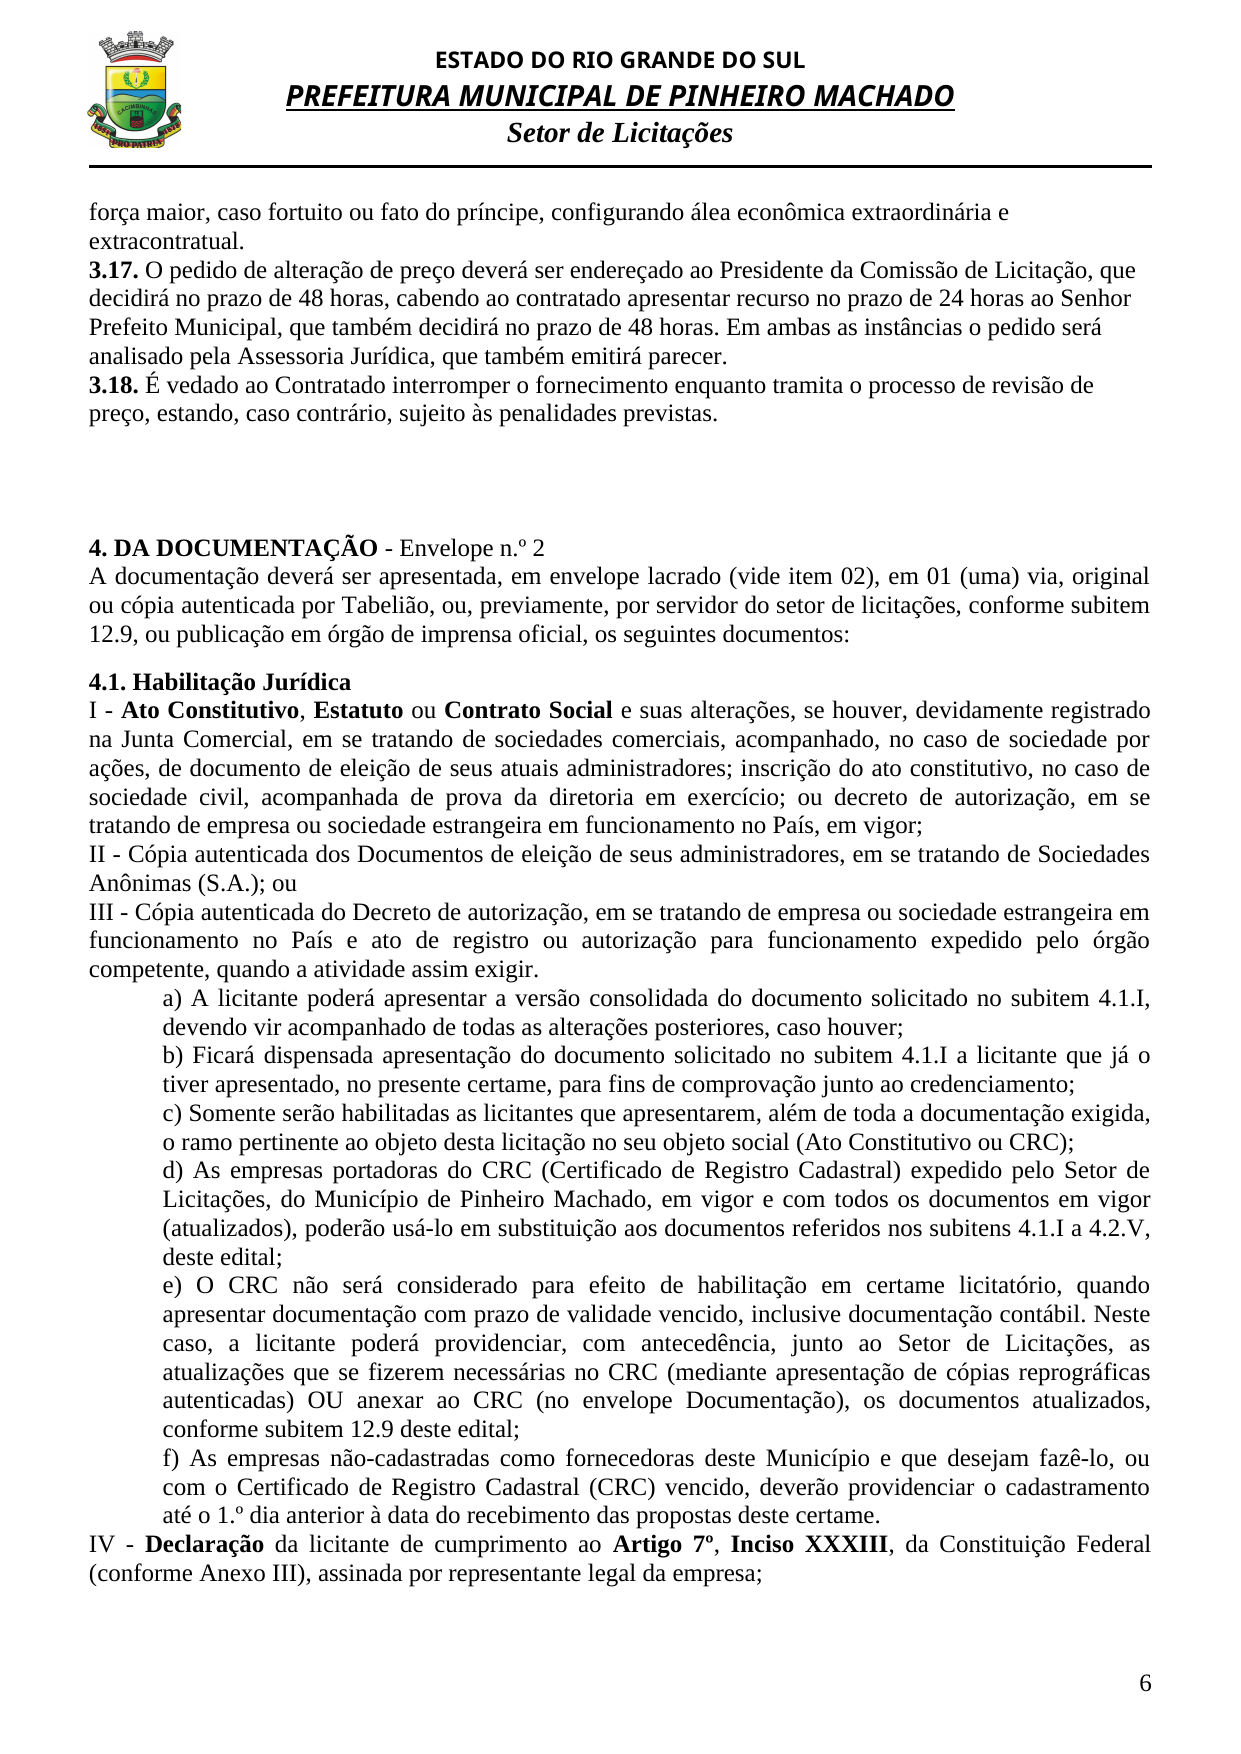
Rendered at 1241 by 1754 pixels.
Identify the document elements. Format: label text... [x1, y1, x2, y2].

text 3.17. O pedido de alteração de preço deverá ser endereçado ao Presidente da Comissão de Licitação, que decidirá no prazo de 48 horas, cabendo ao contratado apresentar recurso no prazo de 24 horas ao Senhor [89, 255, 1152, 312]
text Prefeito Municipal, que também decidirá no prazo de 48 horas. Em ambas as instâncias o pedido será analisado pela Assessoria Jurídica, que também emitirá parecer. [89, 312, 1152, 370]
text II - Cópia autenticada dos Documentos de eleição de seus administradores, em se tratando de Sociedades Anônimas (S.A.); ou [89, 839, 1152, 897]
text f) As empresas não-cadastradas como fornecedoras deste Município e que desejam fazê-lo, ou com o Certificado de Registro Cadastral (CRC) vencido, deverão providenciar o cadastramento até o 1.º dia anterior à data do recebimento das propostas deste certame. [162, 1443, 1152, 1529]
text a) A licitante poderá apresentar a versão consolidada do documento solicitado no subitem 4.1.I, devendo vir acompanhado de todas as alterações posteriores, caso houver; [162, 983, 1152, 1041]
picture [87, 31, 182, 148]
text A documentação deverá ser apresentada, em envelope lacrado (vide item 02), em 01 (uma) via, original ou cópia autenticada por Tabelião, ou, previamente, por servidor do setor de licitações, conforme subitem 12.9, ou publicação em órgão de imprensa oficial, os seguintes documentos: [89, 561, 1152, 648]
text c) Somente serão habilitadas as licitantes que apresentarem, além de toda a documentação exigida, o ramo pertinente ao objeto desta licitação no seu objeto social (Ato Constitutivo ou CRC); [162, 1098, 1152, 1156]
text IV - Declaração da licitante de cumprimento ao Artigo 7º, Inciso XXXIII, da Constituição Federal (conforme Anexo III), assinada por representante legal da empresa; [89, 1529, 1152, 1587]
text d) As empresas portadoras do CRC (Certificado de Registro Cadastral) expedido pelo Setor de Licitações, do Município de Pinheiro Machado, em vigor e com todos os documentos em vigor (atualizados), poderão usá-lo em substituição aos documentos referidos nos subitens 4.1.I a 4.2.V, deste edital; [162, 1156, 1152, 1271]
text 4. DA DOCUMENTAÇÃO - Envelope n.º 2 [89, 533, 1152, 561]
text I - Ato Constitutivo, Estatuto ou Contrato Social e suas alterações, se houver, devidamente registrado na Junta Comercial, em se tratando de sociedades comerciais, acompanhado, no caso de sociedade por ações, de documento de eleição de seus atuais administradores; inscrição do ato constitutivo, no caso de sociedade civil, acompanhada de prova da diretoria em exercício; ou decreto de autorização, em se tratando de empresa ou sociedade estrangeira em funcionamento no País, em vigor; [89, 696, 1152, 839]
text e) O CRC não será considerado para efeito de habilitação em certame licitatório, quando apresentar documentação com prazo de validade vencido, inclusive documentação contábil. Neste caso, a licitante poderá providenciar, com antecedência, junto ao Setor de Licitações, as atualizações que se fizerem necessárias no CRC (mediante apresentação de cópias reprográficas autenticadas) OU anexar ao CRC (no envelope Documentação), os documentos atualizados, conforme subitem 12.9 deste edital; [162, 1271, 1152, 1443]
text III - Cópia autenticada do Decreto de autorização, em se tratando de empresa ou sociedade estrangeira em funcionamento no País e ato de registro ou autorização para funcionamento expedido pelo órgão competente, quando a atividade assim exigir. [89, 897, 1152, 983]
text b) Ficará dispensada apresentação do documento solicitado no subitem 4.1.I a licitante que já o tiver apresentado, no presente certame, para fins de comprovação junto ao credenciamento; [162, 1041, 1152, 1098]
text 4.1. Habilitação Jurídica [89, 667, 1152, 696]
text 3.18. É vedado ao Contratado interromper o fornecimento enquanto tramita o processo de revisão de preço, estando, caso contrário, sujeito às penalidades previstas. [89, 370, 1152, 427]
